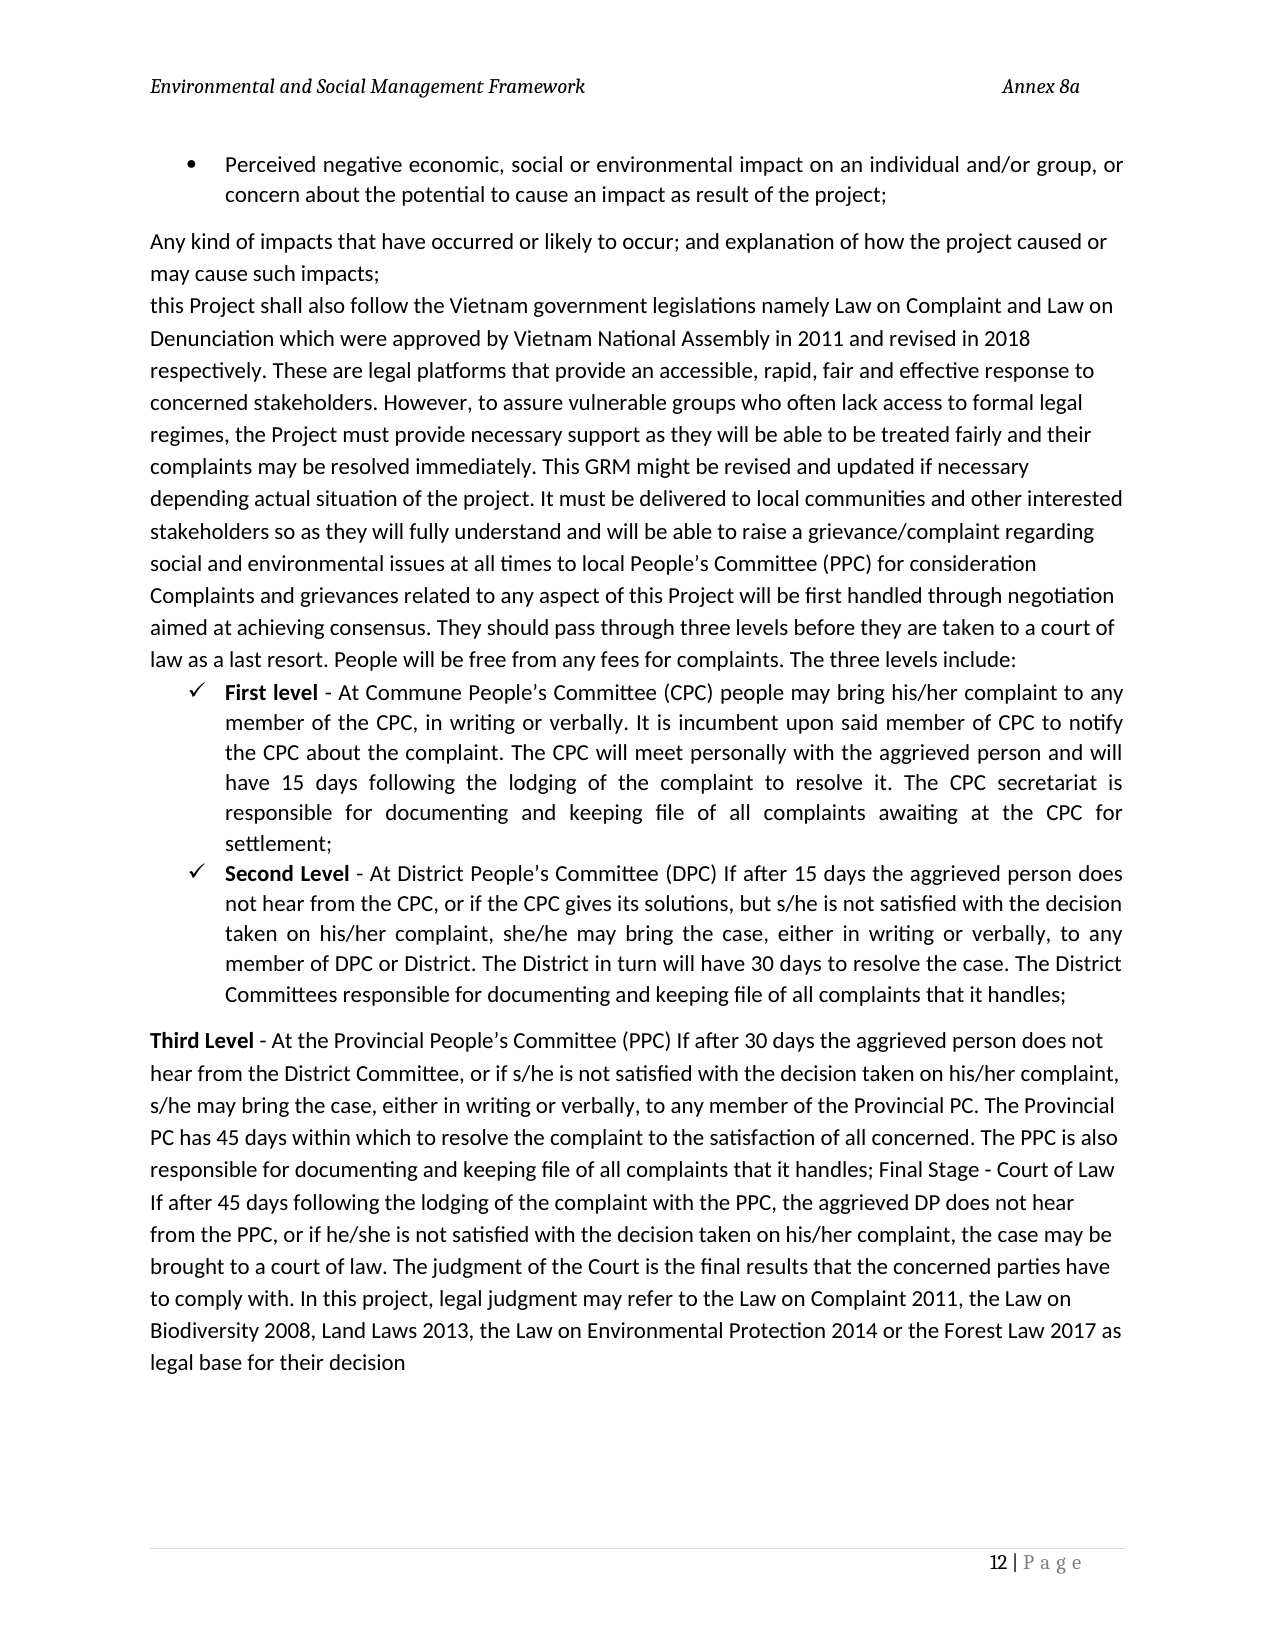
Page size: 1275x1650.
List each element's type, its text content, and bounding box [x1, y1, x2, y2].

text Complaints and grievances related to any aspect of this Project will be first handled through negotiation aimed at achieving consensus. They should pass through three levels before they are taken to a court of law as a last resort. People will be free from any fees for complaints. The three levels include: [150, 581, 1125, 673]
text Third Level - At the Provincial People’s Committee (PPC) If after 30 days the aggrieved person does not hear from the District Committee, or if s/he is not satisfied with the decision taken on his/her complaint, s/he may bring the case, either in writing or verbally, to any member of the Provincial PC. The Provincial PC has 45 days within which to resolve the complaint to the satisfaction of all concerned. The PPC is also responsible for documenting and keeping file of all complaints that it handles; Final Stage - Court of Law If after 45 days following the lodging of the complaint with the PPC, the aggrieved DP does not hear from the PPC, or if he/she is not satisfied with the decision taken on his/her complaint, the case may be brought to a court of law. The judgment of the Court is the final results that the concerned parties have to comply with. In this project, legal judgment may refer to the Law on Complaint 2011, the Law on Biodiversity 2008, Land Laws 2013, the Law on Environmental Protection 2014 or the Forest Law 2017 as legal base for their decision [150, 1027, 1125, 1377]
list Second Level - At District People’s Committee (DPC) If after 15 days the aggrieved person does not hear from the CPC, or if the CPC gives its solutions, but s/he is not satisfied with the decision taken on his/her complaint, she/he may bring the case, either in writing or verbally, to any member of DPC or District. The District in turn will have 30 days to resolve the case. The District Committees responsible for documenting and keeping file of all complaints that it handles; [187, 859, 1125, 1008]
list Perceived negative economic, social or environmental impact on an individual and/or group, or concern about the potential to cause an impact as result of the project; [187, 150, 1125, 208]
text this Project shall also follow the Vietnam government legislations namely Law on Complaint and Law on Denunciation which were approved by Vietnam National Assembly in 2011 and revised in 2018 respectively. These are legal platforms that provide an accessible, rapid, fair and effective response to concerned stakeholders. However, to assure vulnerable groups who often lack access to formal legal regimes, the Project must provide necessary support as they will be able to be treated fairly and their complaints may be resolved immediately. This GRM might be revised and updated if necessary depending actual situation of the project. It must be delivered to local communities and other interested stakeholders so as they will fully understand and will be able to raise a grievance/complaint regarding social and environmental issues at all times to local People’s Committee (PPC) for consideration [150, 291, 1125, 577]
list First level - At Commune People’s Committee (CPC) people may bring his/her complaint to any member of the CPC, in writing or verbally. It is incumbent upon said member of CPC to notify the CPC about the complaint. The CPC will meet personally with the aggrieved person and will have 15 days following the lodging of the complaint to resolve it. The CPC secretariat is responsible for documenting and keeping file of all complaints awaiting at the CPC for settlement; [187, 678, 1125, 857]
text Any kind of impacts that have occurred or likely to occur; and explanation of how the project caused or may cause such impacts; [150, 227, 1125, 287]
